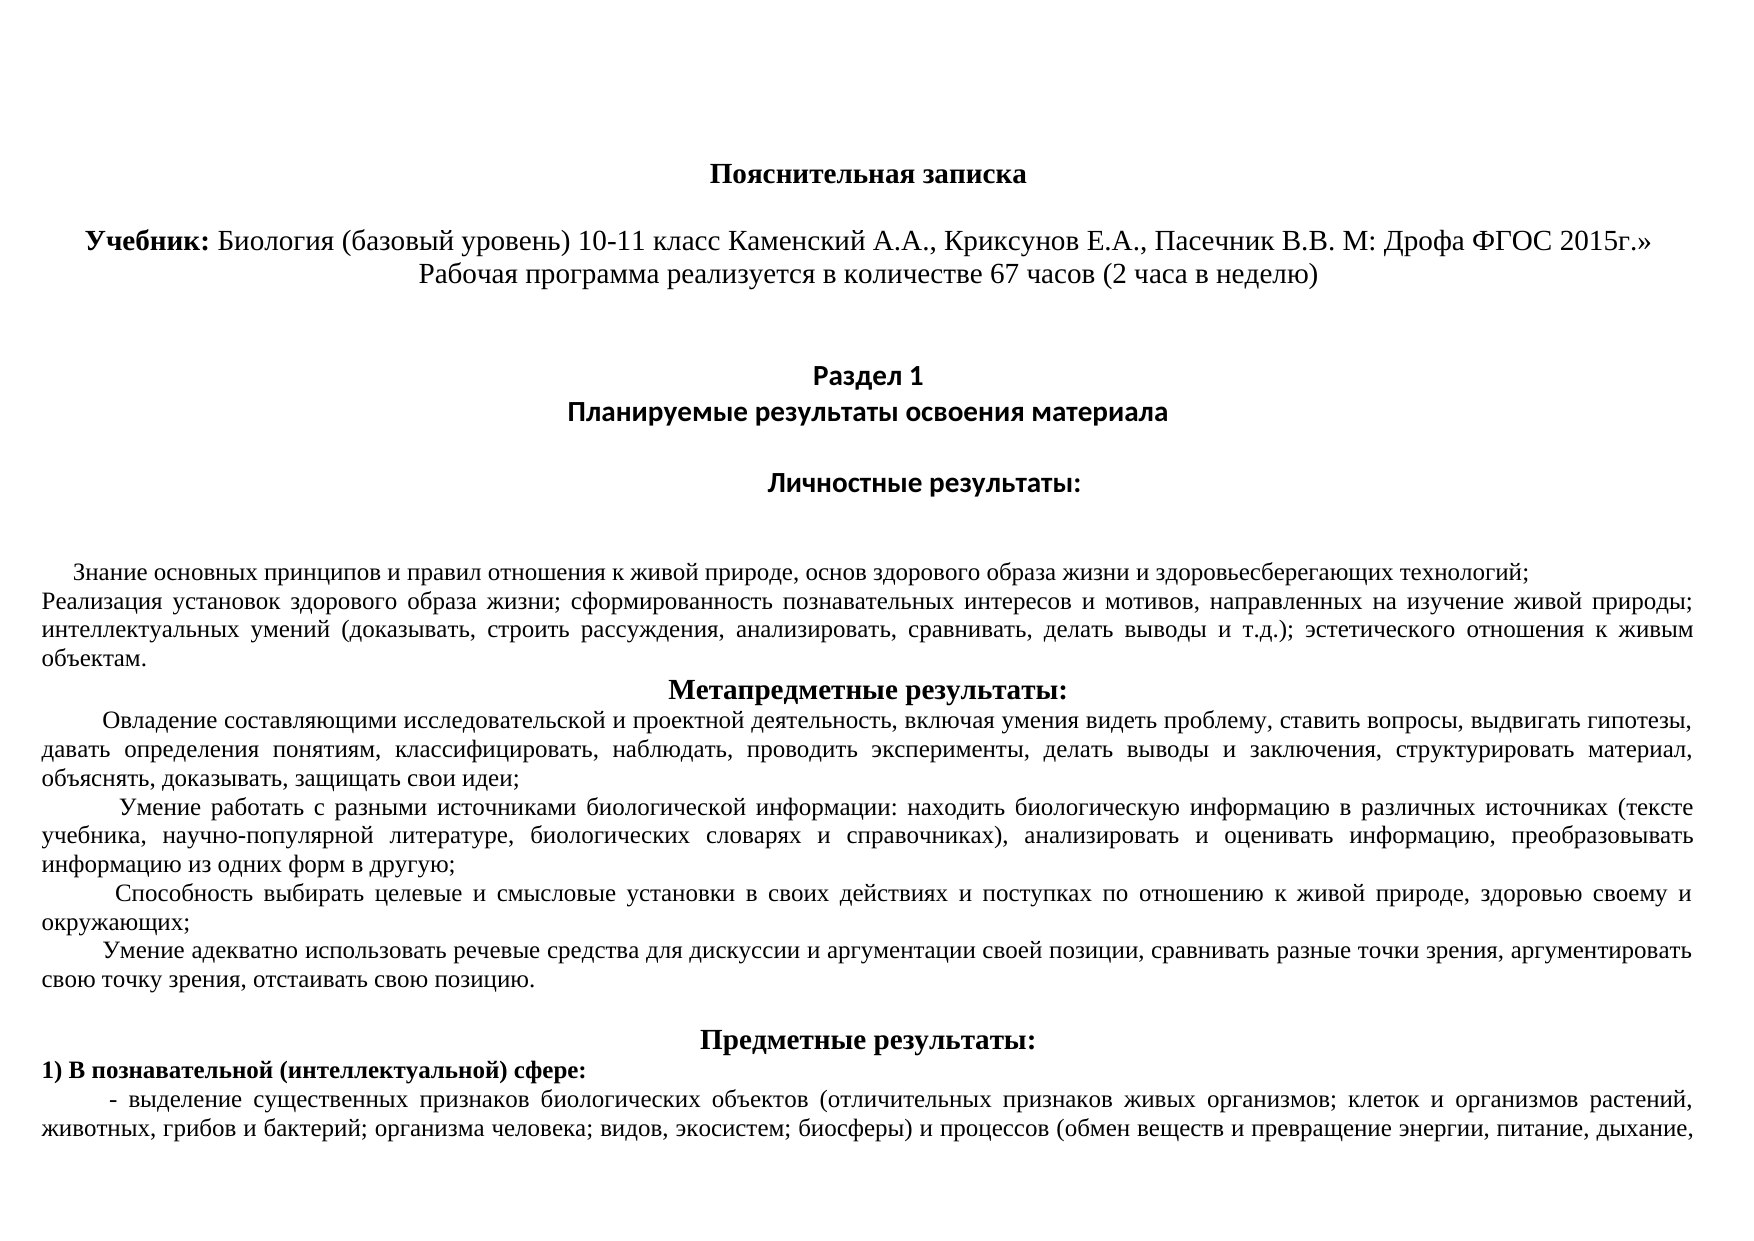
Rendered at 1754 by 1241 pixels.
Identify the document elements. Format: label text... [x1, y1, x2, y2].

text Умение адекватно использовать речевые средства для дискуссии и аргументации своей позиции, сравнивать разные точки зрения, аргументировать свою точку зрения, отстаивать свою позицию. [41, 936, 1695, 993]
text Пояснительная записка [41, 156, 1695, 189]
text Метапредметные результаты: [41, 672, 1695, 706]
text Знание основных принципов и правил отношения к живой природе, основ здорового образа жизни и здоровьесберегающих технологий; [41, 557, 1695, 586]
text Предметные результаты: [41, 1022, 1695, 1055]
text Личностные результаты: [154, 464, 1695, 499]
text Овладение составляющими исследовательской и проектной деятельность, включая умения видеть проблему, ставить вопросы, выдвигать гипотезы, давать определения понятиям, классифицировать, наблюдать, проводить эксперименты, делать выводы и заключения, структурировать материал, объяснять, доказывать, защищать свои идеи; [41, 706, 1695, 792]
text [41, 1084, 1695, 1142]
text Умение работать с разными источниками биологической информации: находить биологическую информацию в различных источниках (тексте учебника, научно-популярной литературе, биологических словарях и справочниках), анализировать и оценивать информацию, преобразовывать информацию из одних форм в другую; [41, 792, 1695, 878]
text 1) В познавательной (интеллектуальной) сфере: [41, 1055, 1695, 1084]
text Способность выбирать целевые и смысловые установки в своих действиях и поступках по отношению к живой природе, здоровью своему и окружающих; [41, 878, 1695, 936]
text Учебник: Биология (базовый уровень) 10-11 класс Каменский А.А., Криксунов Е.А., Пасечник В.В. М: Дрофа ФГОС 2015г.» Рабочая программа реализуется в количестве 67 часов (2 часа в неделю) [41, 223, 1695, 290]
text Планируемые результаты освоения материала [41, 393, 1695, 428]
text Раздел 1 [41, 357, 1695, 393]
text Реализация установок здорового образа жизни; сформированность познавательных интересов и мотивов, направленных на изучение живой природы; интеллектуальных умений (доказывать, строить рассуждения, анализировать, сравнивать, делать выводы и т.д.); эстетического отношения к живым объектам. [41, 586, 1695, 672]
